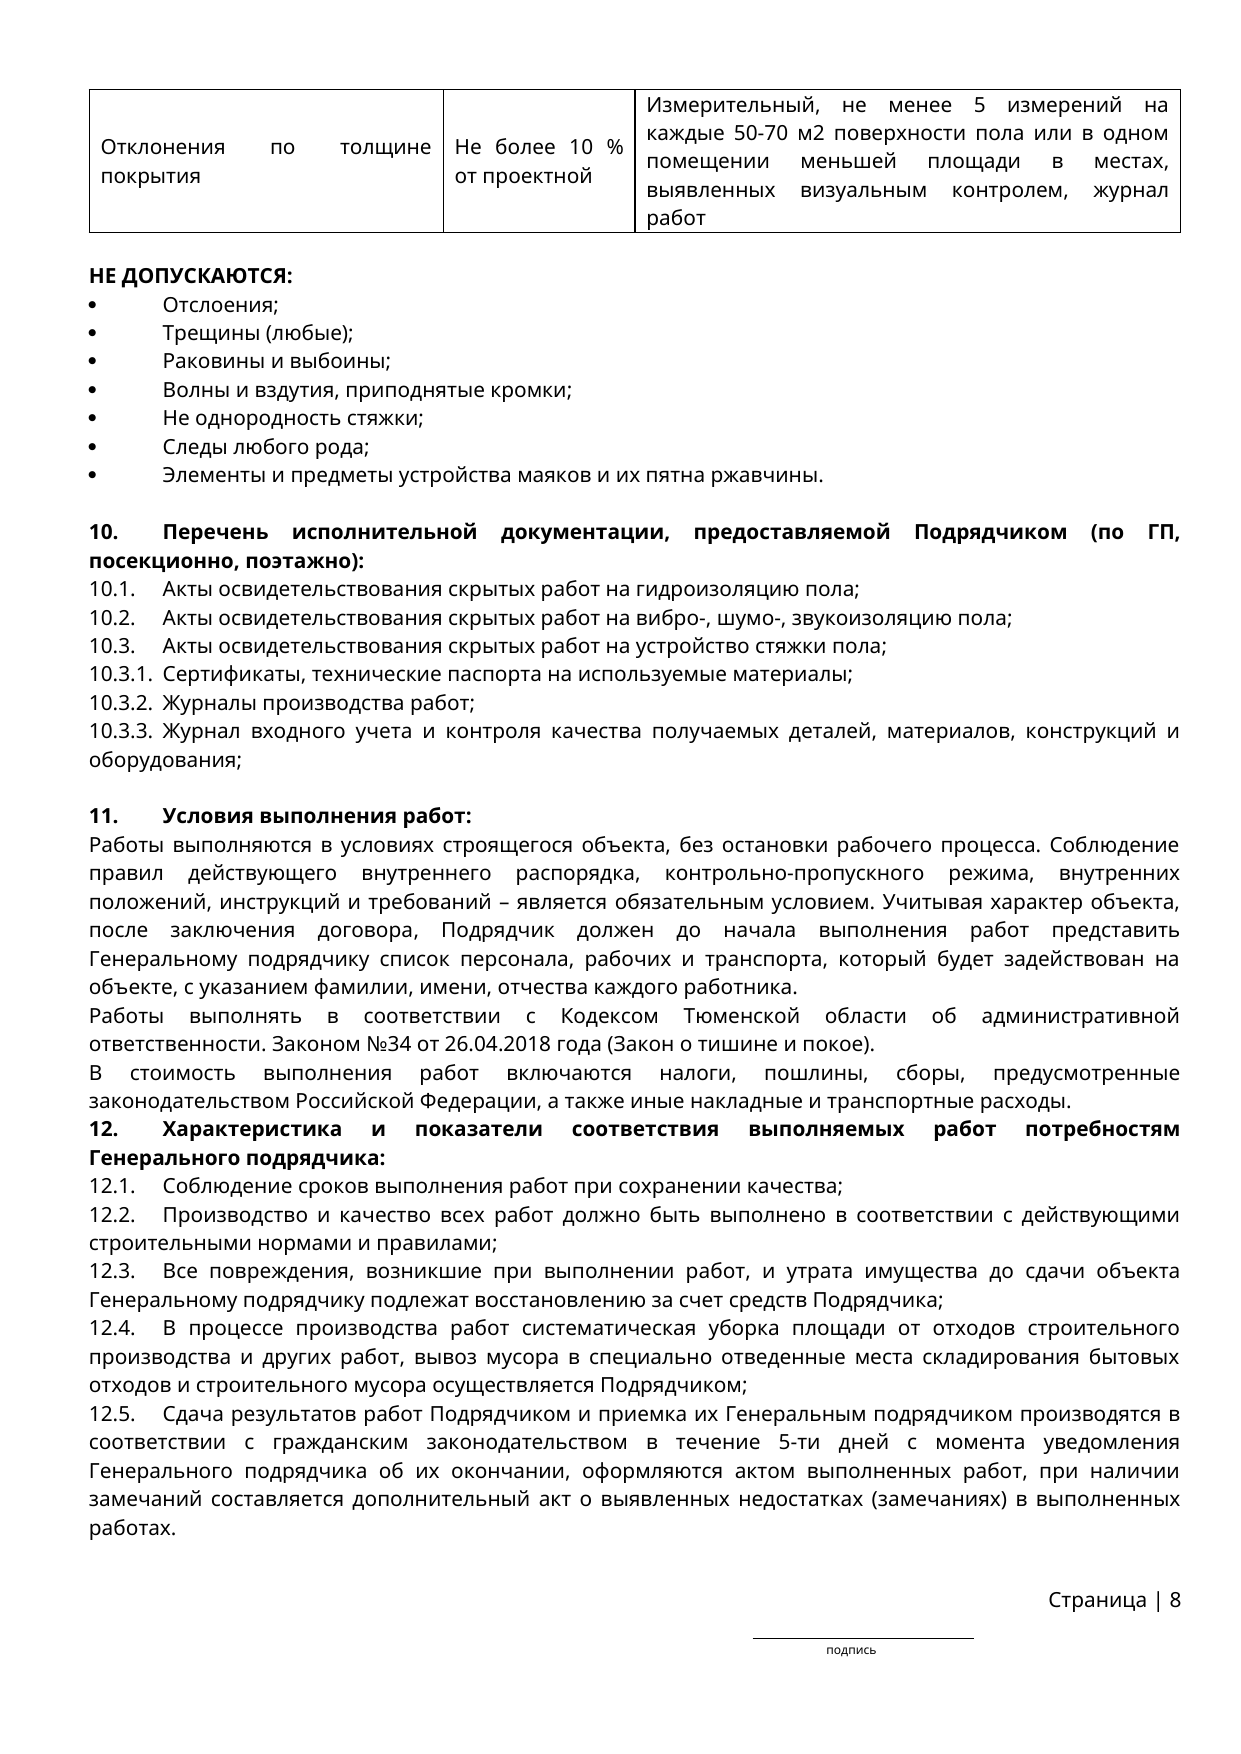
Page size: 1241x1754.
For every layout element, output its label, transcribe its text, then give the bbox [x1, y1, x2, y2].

list Элементы и предметы устройства маяков и их пятна ржавчины. [89, 460, 1181, 489]
list Условия выполнения работ: [89, 802, 1181, 830]
list Сдача результатов работ Подрядчиком и приемка их Генеральным подрядчиком производятся в соответствии с гражданским законодательством в течение 5-ти дней с момента уведомления Генерального подрядчика об их окончании, оформляются актом выполненных работ, при наличии замечаний составляется дополнительный акт о выявленных недостатках (замечаниях) в выполненных работах. [89, 1399, 1181, 1541]
list Журнал входного учета и контроля качества получаемых деталей, материалов, конструкций и оборудования; [89, 716, 1181, 773]
list НЕ ДОПУСКАЮТСЯ: [89, 261, 1181, 290]
table_cell Измерительный, не менее 5 измерений на каждые 50-70 м2 поверхности пола или в одном помещении меньшей площади в местах, выявленных визуальным контролем, журнал работ [636, 90, 1180, 232]
list Журналы производства работ; [89, 688, 1181, 716]
table_cell Отклонения по толщине покрытия [90, 90, 443, 232]
list Перечень исполнительной документации, предоставляемой Подрядчиком (по ГП, посекционно, поэтажно): [89, 517, 1181, 574]
list Акты освидетельствования скрытых работ на гидроизоляцию пола; [89, 574, 1181, 603]
list Все повреждения, возникшие при выполнении работ, и утрата имущества до сдачи объекта Генеральному подрядчику подлежат восстановлению за счет средств Подрядчика; [89, 1257, 1181, 1313]
list Не однородность стяжки; [89, 403, 1181, 432]
list В процессе производства работ систематическая уборка площади от отходов строительного производства и других работ, вывоз мусора в специально отведенные места складирования бытовых отходов и строительного мусора осуществляется Подрядчиком; [89, 1313, 1181, 1399]
text Работы выполняются в условиях строящегося объекта, без остановки рабочего процесса. Соблюдение правил действующего внутреннего распорядка, контрольно-пропускного режима, внутренних положений, инструкций и требований – является обязательным условием. Учитывая характер объекта, после заключения договора, Подрядчик должен до начала выполнения работ представить Генеральному подрядчику список персонала, рабочих и транспорта, который будет задействован на объекте, с указанием фамилии, имени, отчества каждого работника. [89, 830, 1181, 1001]
list Волны и вздутия, приподнятые кромки; [89, 375, 1181, 403]
list Следы любого рода; [89, 432, 1181, 460]
list Акты освидетельствования скрытых работ на вибро-, шумо-, звукоизоляцию пола; [89, 603, 1181, 631]
list Трещины (любые); [89, 318, 1181, 347]
list Акты освидетельствования скрытых работ на устройство стяжки пола; [89, 631, 1181, 659]
list Производство и качество всех работ должно быть выполнено в соответствии с действующими строительными нормами и правилами; [89, 1200, 1181, 1257]
list Отслоения; [89, 290, 1181, 318]
text В стоимость выполнения работ включаются налоги, пошлины, сборы, предусмотренные законодательством Российской Федерации, а также иные накладные и транспортные расходы. [89, 1058, 1181, 1114]
list Характеристика и показатели соответствия выполняемых работ потребностям Генерального подрядчика: [89, 1114, 1181, 1171]
text Работы выполнять в соответствии с Кодексом Тюменской области об административной ответственности. Законом №34 от 26.04.2018 года (Закон о тишине и покое). [89, 1001, 1181, 1058]
table_cell Не более 10 % от проектной [444, 90, 634, 232]
list Сертификаты, технические паспорта на используемые материалы; [89, 659, 1181, 688]
list Соблюдение сроков выполнения работ при сохранении качества; [89, 1171, 1181, 1200]
list Раковины и выбоины; [89, 347, 1181, 375]
